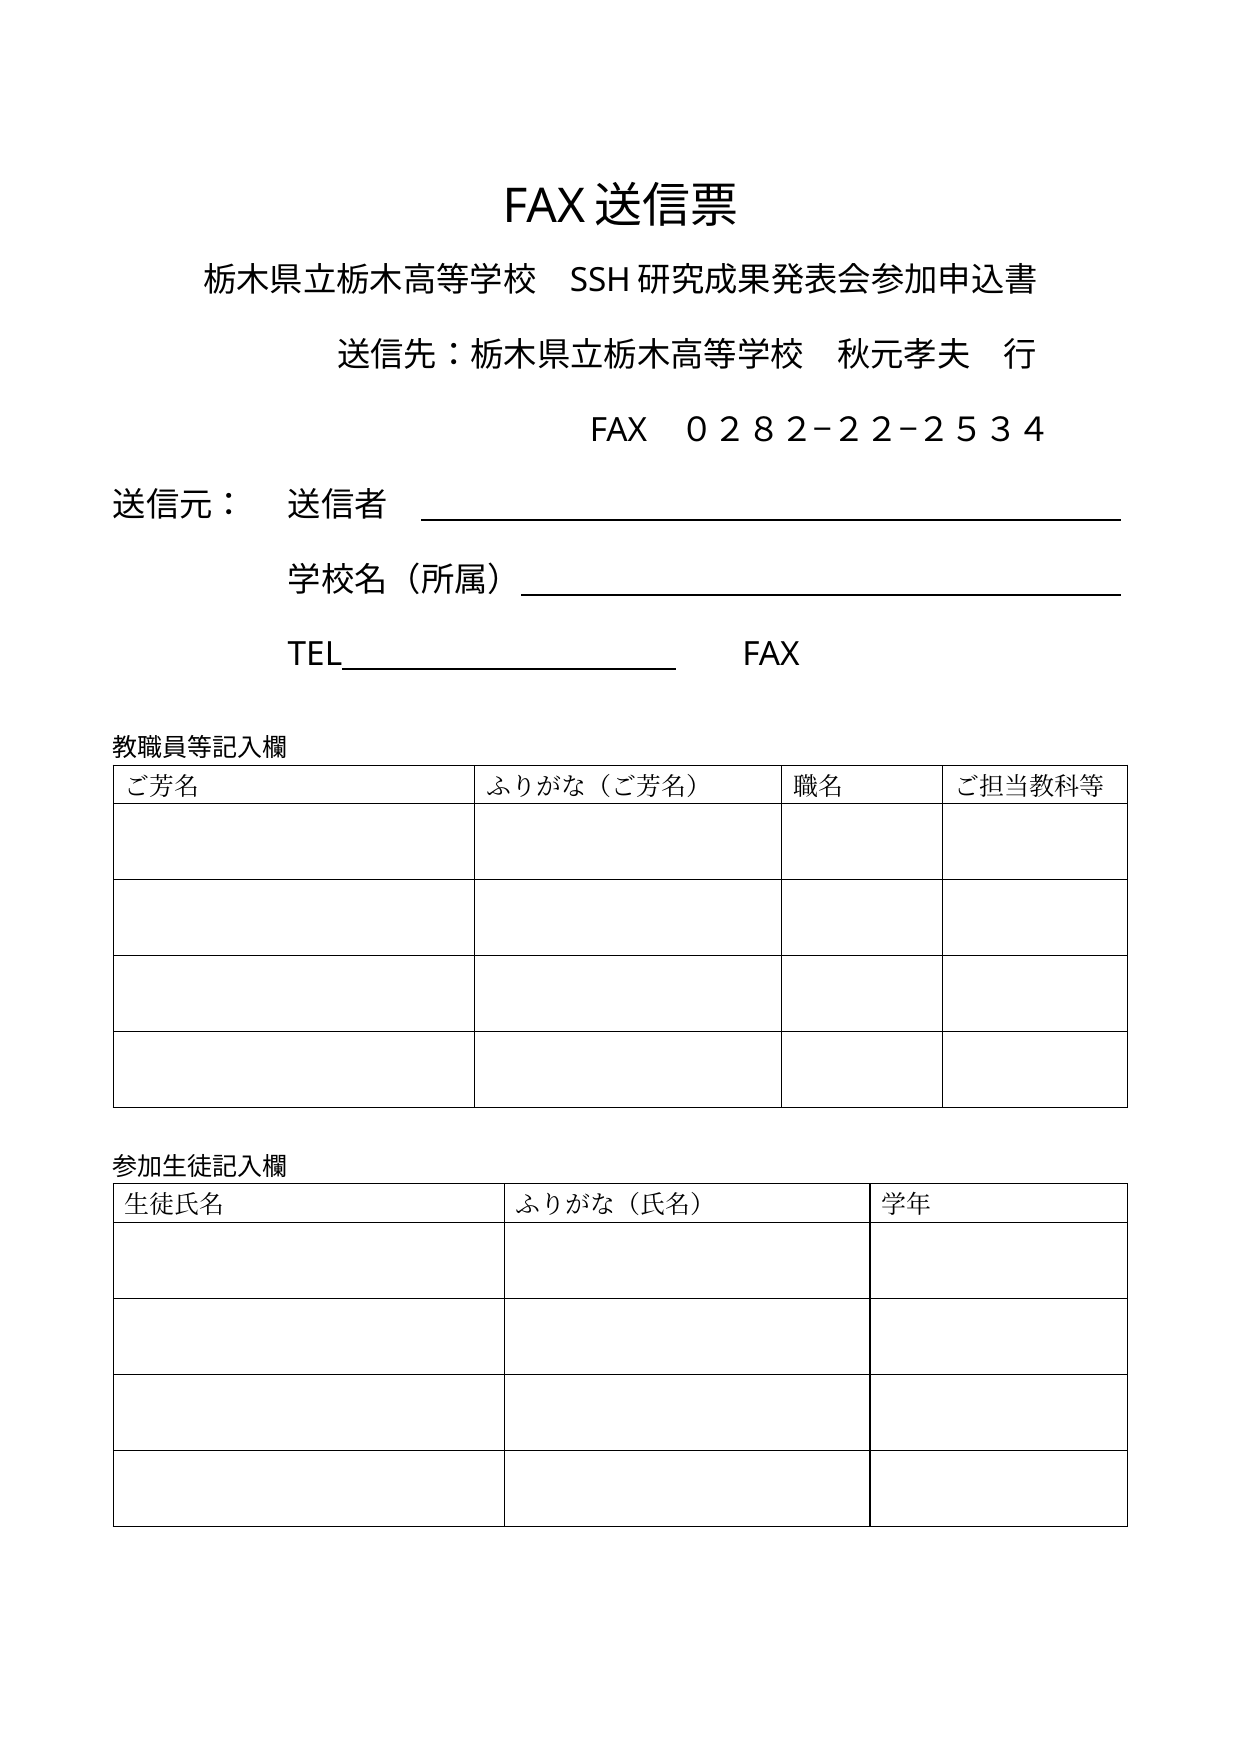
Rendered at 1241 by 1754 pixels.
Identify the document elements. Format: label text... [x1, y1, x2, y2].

table_cell [871, 1223, 1127, 1298]
table_cell [943, 956, 1127, 1031]
table_cell [943, 880, 1127, 955]
table_cell [505, 1299, 869, 1374]
table_cell [114, 1299, 504, 1374]
text 送信先：栃木県立栃木高等学校 秋元孝夫 行 [112, 314, 1128, 389]
text 送信元： 送信者 [112, 464, 1128, 539]
table_header ご芳名 [114, 766, 474, 803]
table_cell [475, 1032, 781, 1107]
table_cell [782, 1032, 942, 1107]
text TEL FAX [112, 614, 1128, 689]
table_cell [114, 1375, 504, 1450]
table_cell [475, 880, 781, 955]
table_cell [943, 804, 1127, 879]
table_cell [114, 880, 474, 955]
text FAX送信票 [112, 164, 1128, 239]
table_cell [114, 1223, 504, 1298]
table_header ふりがな（氏名） [505, 1184, 869, 1222]
table_cell [782, 804, 942, 879]
table_cell [943, 1032, 1127, 1107]
table_header ふりがな（ご芳名） [475, 766, 781, 803]
table_header 生徒氏名 [114, 1184, 504, 1222]
text FAX ０２８２−２２−２５３４ [112, 389, 1128, 464]
table_cell [114, 1451, 504, 1526]
table_cell [782, 880, 942, 955]
table_cell [475, 956, 781, 1031]
table_cell [871, 1299, 1127, 1374]
text 学校名（所属） [112, 539, 1128, 614]
table_cell [114, 804, 474, 879]
text 栃木県立栃木高等学校 SSH研究成果発表会参加申込書 [112, 239, 1128, 314]
text 教職員等記入欄 [112, 727, 1128, 764]
table_cell [782, 956, 942, 1031]
table_header ご担当教科等 [943, 766, 1127, 803]
table_cell [505, 1375, 869, 1450]
table_header 職名 [782, 766, 942, 803]
table_cell [114, 956, 474, 1031]
table_cell [505, 1451, 869, 1526]
table_cell [475, 804, 781, 879]
table_cell [505, 1223, 869, 1298]
table_cell [871, 1451, 1127, 1526]
table_header 学年 [871, 1184, 1127, 1222]
text 参加生徒記入欄 [112, 1146, 1128, 1183]
table_cell [114, 1032, 474, 1107]
table_cell [871, 1375, 1127, 1450]
